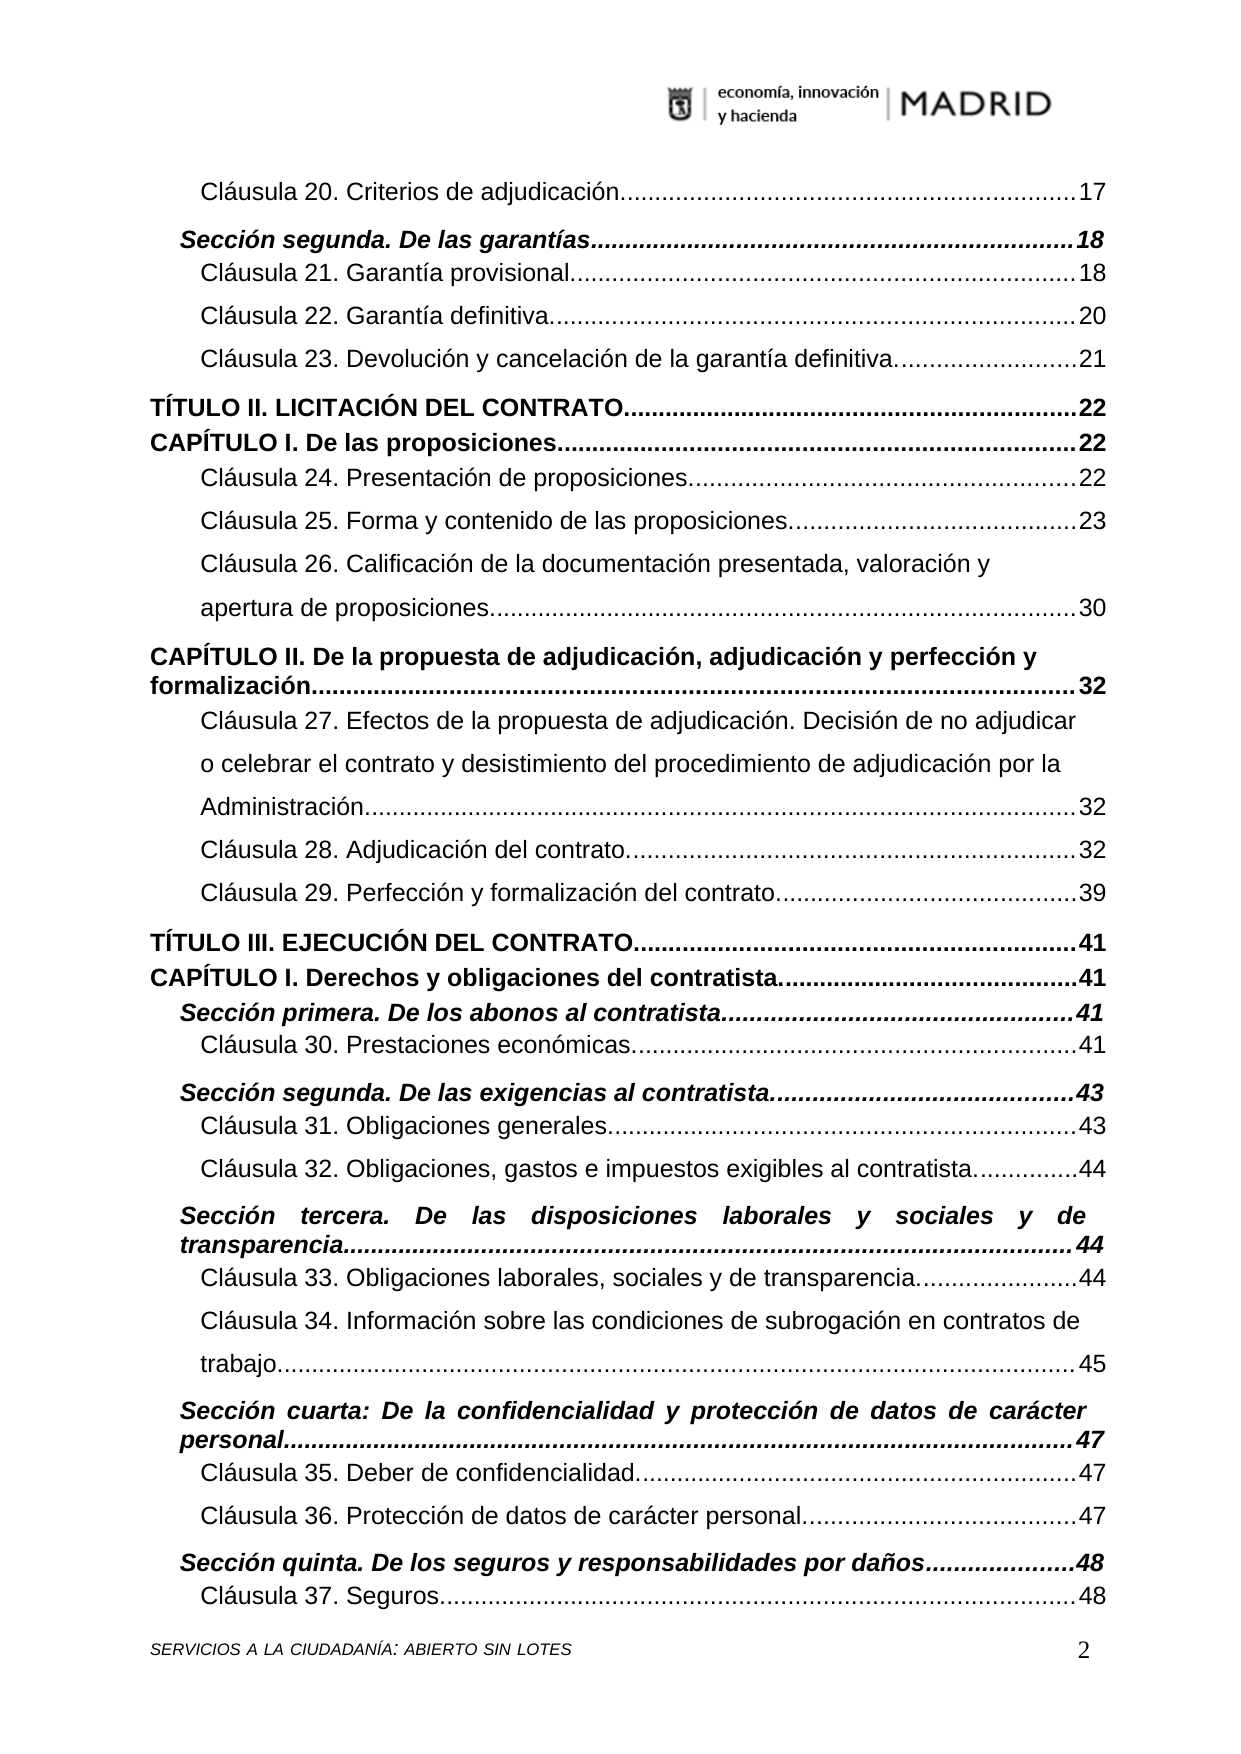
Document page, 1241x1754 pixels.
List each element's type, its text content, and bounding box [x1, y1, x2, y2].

text Cláusula 29. Perfección y formalización del contrato. 39 [200, 878, 1090, 907]
text CAPÍTULO I. Derechos y obligaciones del contratista. 41 [150, 962, 1090, 991]
text TÍTULO III. EJECUCIÓN DEL CONTRATO. 41 [150, 927, 1090, 956]
text Cláusula 37. Seguros. 48 [200, 1581, 1090, 1610]
text Sección quinta. De los seguros y responsabilidades por daños 48 [179, 1548, 1090, 1577]
text Cláusula 20. Criterios de adjudicación. 17 [200, 177, 1090, 206]
text Sección segunda. De las garantías 18 [179, 224, 1090, 253]
text CAPÍTULO II. De la propuesta de adjudicación, adjudicación y perfección y formalización. 32 [150, 642, 1090, 699]
text Cláusula 36. Protección de datos de carácter personal. 47 [200, 1501, 1090, 1530]
picture [647, 75, 1068, 142]
text Cláusula 28. Adjudicación del contrato. 32 [200, 835, 1090, 864]
text Cláusula 21. Garantía provisional. 18 [200, 257, 1090, 286]
text Cláusula 35. Deber de confidencialidad. 47 [200, 1458, 1090, 1487]
text Cláusula 32. Obligaciones, gastos e impuestos exigibles al contratista. 44 [200, 1154, 1090, 1182]
text Cláusula 30. Prestaciones económicas. 41 [200, 1030, 1090, 1059]
text Sección segunda. De las exigencias al contratista. 43 [179, 1078, 1090, 1106]
text TÍTULO II. LICITACIÓN DEL CONTRATO. 22 [150, 393, 1090, 422]
text CAPÍTULO I. De las proposiciones. 22 [150, 428, 1090, 457]
text Cláusula 34. Información sobre las condiciones de subrogación en contratos de trabajo. 45 [200, 1306, 1090, 1378]
text Cláusula 33. Obligaciones laborales, sociales y de transparencia. 44 [200, 1263, 1090, 1291]
text Cláusula 24. Presentación de proposiciones. 22 [200, 463, 1090, 492]
text Cláusula 22. Garantía definitiva. 20 [200, 301, 1090, 329]
text Sección cuarta: De la confidencialidad y protección de datos de carácter personal 47 [179, 1396, 1090, 1454]
text Cláusula 27. Efectos de la propuesta de adjudicación. Decisión de no adjudicar o celebrar el contrato y desistimiento del procedimiento de adjudicación por la Administración. 32 [200, 706, 1090, 821]
text Cláusula 23. Devolución y cancelación de la garantía definitiva. 21 [200, 344, 1090, 372]
text Cláusula 31. Obligaciones generales. 43 [200, 1111, 1090, 1139]
text Cláusula 25. Forma y contenido de las proposiciones. 23 [200, 506, 1090, 535]
text Sección tercera. De las disposiciones laborales y sociales y de transparencia 44 [179, 1201, 1090, 1258]
text Cláusula 26. Calificación de la documentación presentada, valoración y apertura de proposiciones. 30 [200, 549, 1090, 621]
text Sección primera. De los abonos al contratista 41 [179, 997, 1090, 1026]
